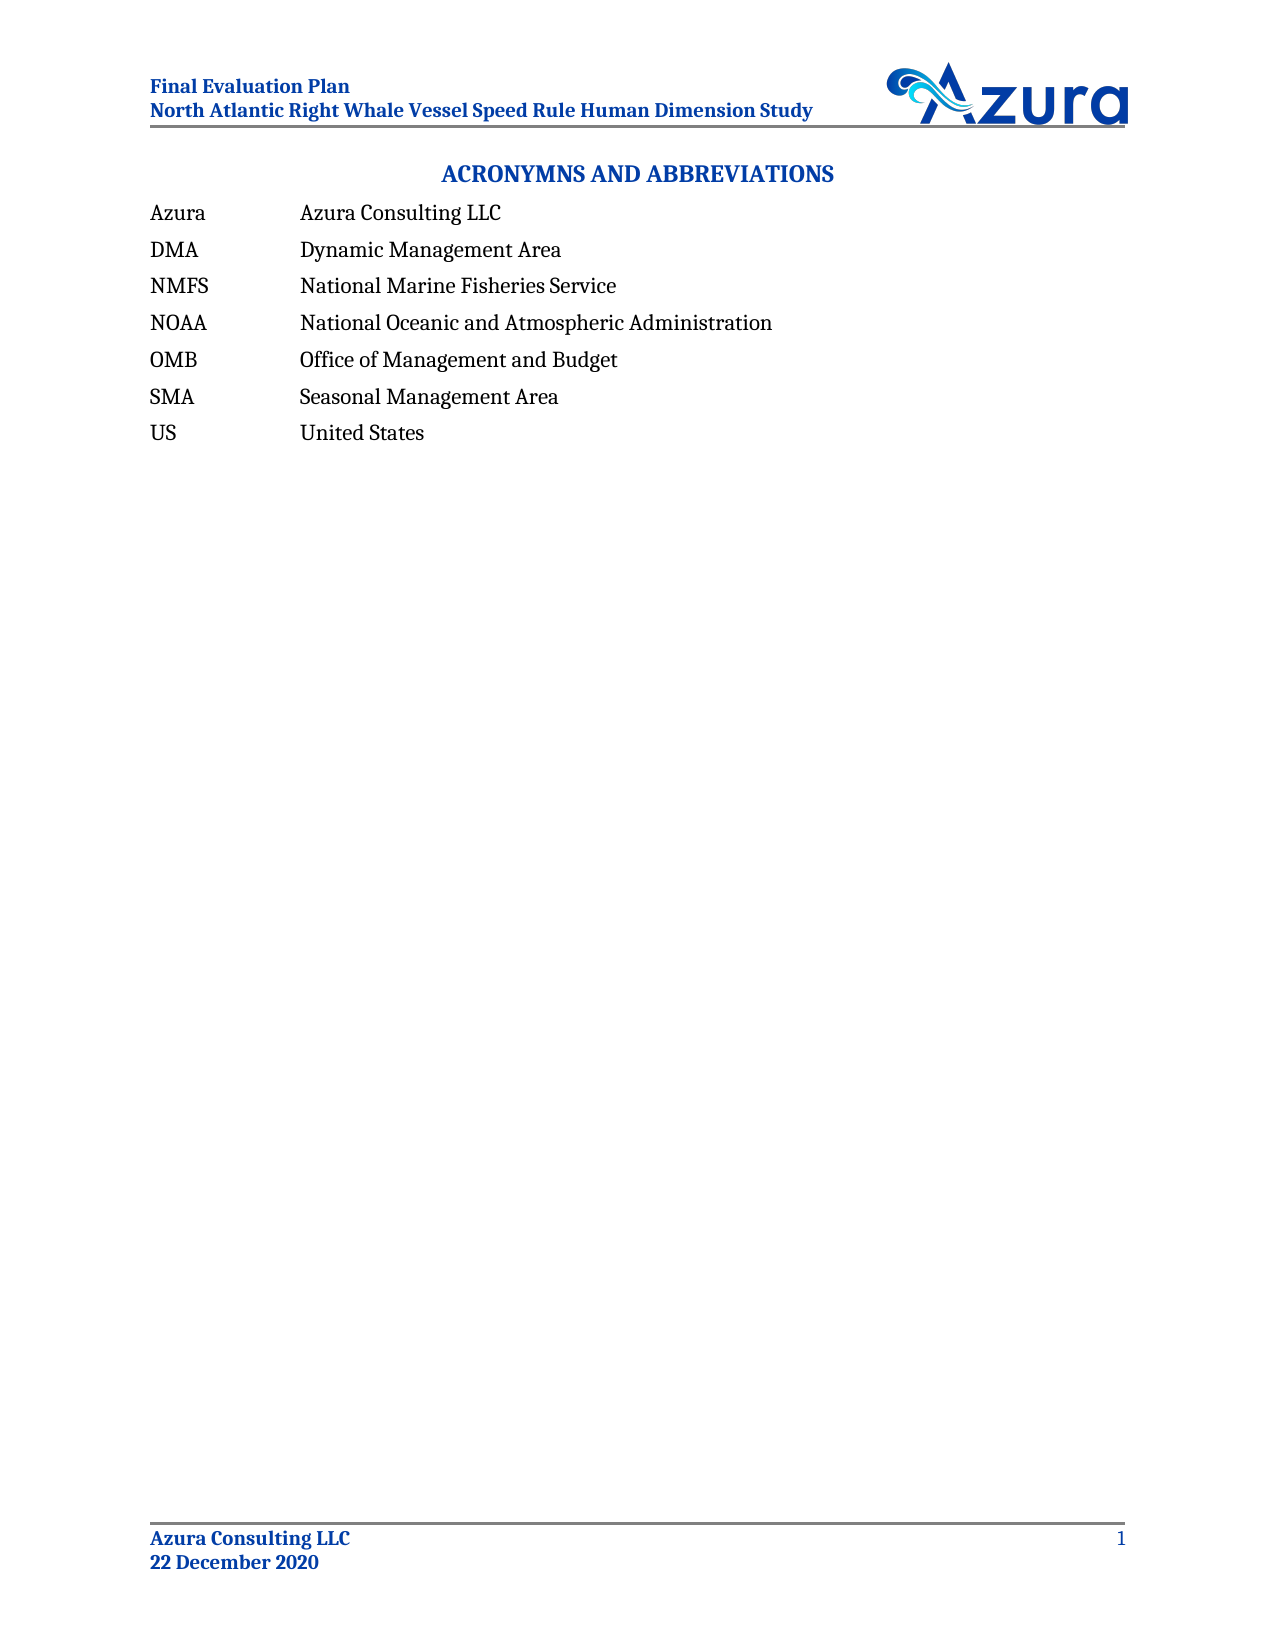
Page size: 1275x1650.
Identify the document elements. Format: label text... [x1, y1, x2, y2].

text OMB Office of Management and Budget [150, 347, 1125, 373]
text ACRONYMNS AND ABBREVIATIONS [150, 160, 1125, 189]
text NMFS National Marine Fisheries Service [150, 273, 1125, 299]
text SMA Seasonal Management Area [150, 383, 1125, 410]
text DMA Dynamic Management Area [150, 236, 1125, 263]
picture [884, 58, 1132, 130]
text NOAA National Oceanic and Atmospheric Administration [150, 310, 1125, 336]
text Azura Azura Consulting LLC [150, 199, 1125, 226]
text US United States [150, 420, 1125, 447]
